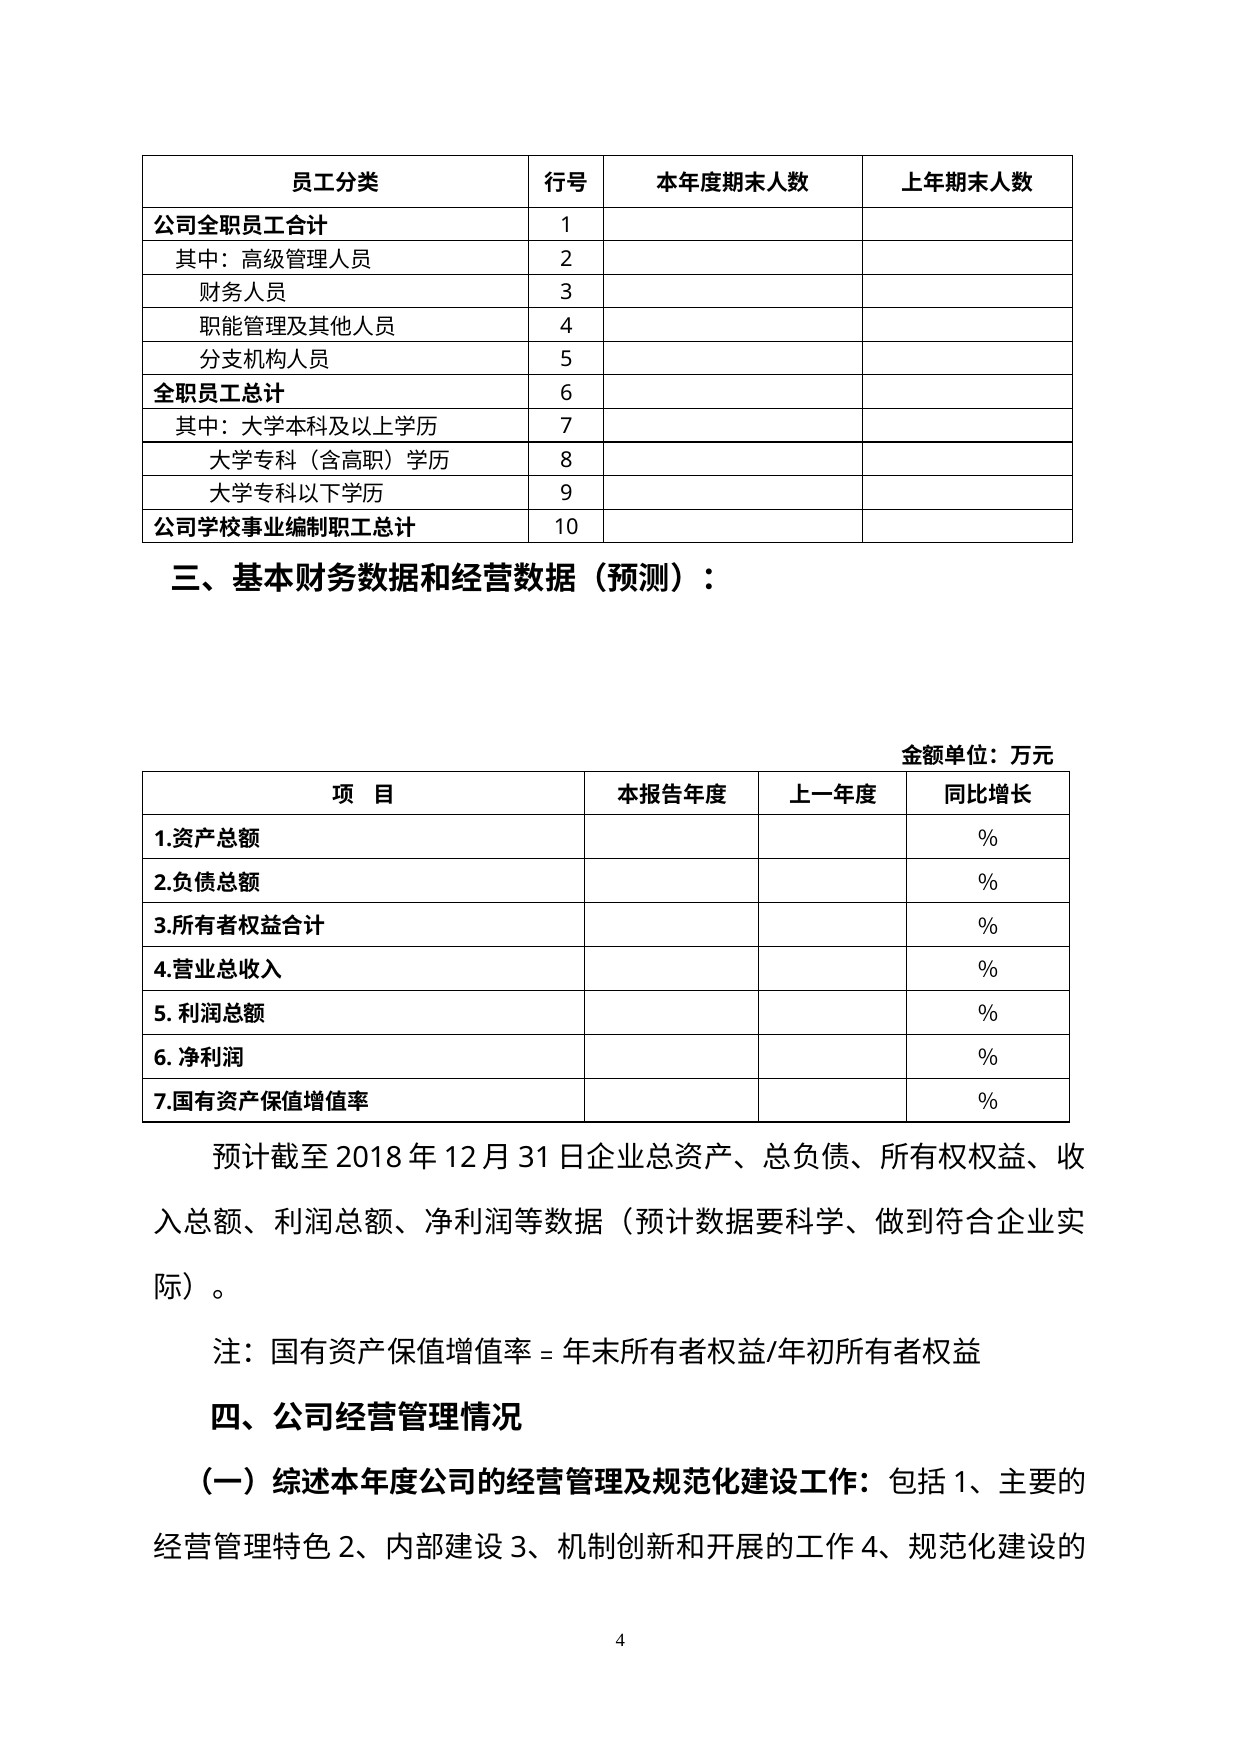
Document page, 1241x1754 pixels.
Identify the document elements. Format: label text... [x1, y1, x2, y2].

table_cell 公司学校事业编制职工总计 [143, 510, 528, 542]
table_cell [863, 275, 1072, 307]
table_cell 2.负债总额 [143, 859, 584, 902]
table_cell 10 [529, 510, 603, 542]
table_cell [604, 275, 862, 307]
table_cell [863, 308, 1072, 341]
table_cell [585, 1079, 758, 1121]
table_cell [863, 375, 1072, 408]
table_cell 大学专科以下学历 [143, 476, 528, 508]
table_cell 1 [529, 208, 603, 240]
table_cell [604, 476, 862, 508]
table_cell [604, 510, 862, 542]
table_header 员工分类 [143, 156, 528, 207]
table_cell 9 [529, 476, 603, 508]
table_cell 1.资产总额 [143, 815, 584, 858]
table_cell [585, 815, 758, 858]
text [153, 1447, 1087, 1577]
table_cell 4.营业总收入 [143, 947, 584, 990]
table_header 项 目 [143, 772, 584, 814]
table_cell [604, 409, 862, 441]
table_cell [604, 308, 862, 341]
table_cell [863, 342, 1072, 374]
table_cell [585, 903, 758, 946]
text 注：国有资产保值增值率﹦年末所有者权益/年初所有者权益 [153, 1317, 1087, 1382]
table_cell [759, 815, 906, 858]
table_cell [759, 859, 906, 902]
table_cell 全职员工总计 [143, 375, 528, 408]
table_cell [604, 443, 862, 475]
table_cell [604, 342, 862, 374]
table_cell 3 [529, 275, 603, 307]
table_cell 大学专科（含高职）学历 [143, 443, 528, 475]
table_cell 其中：高级管理人员 [143, 241, 528, 274]
table_cell 4 [529, 308, 603, 341]
table_cell [585, 947, 758, 990]
table_cell 5. 利润总额 [143, 991, 584, 1034]
text 金额单位：万元 [153, 738, 1054, 771]
table_cell 6 [529, 375, 603, 408]
table_cell ％ [907, 947, 1069, 990]
table_header 同比增长 [907, 772, 1069, 814]
table_cell 6. 净利润 [143, 1035, 584, 1077]
table_cell 5 [529, 342, 603, 374]
table_cell [863, 476, 1072, 508]
table_cell 财务人员 [143, 275, 528, 307]
table_cell [604, 208, 862, 240]
table_cell [863, 241, 1072, 274]
table_cell ％ [907, 1079, 1069, 1121]
table_header 本年度期末人数 [604, 156, 862, 207]
text 预计截至2018年12月31日企业总资产、总负债、所有权权益、收入总额、利润总额、净利润等数据（预计数据要科学、做到符合企业实际）。 [153, 1122, 1087, 1317]
table_cell ％ [907, 903, 1069, 946]
table_cell 3.所有者权益合计 [143, 903, 584, 946]
table_cell [759, 903, 906, 946]
text 四、公司经营管理情况 [210, 1382, 1087, 1447]
table_cell [759, 947, 906, 990]
table_cell ％ [907, 815, 1069, 858]
table_cell 8 [529, 443, 603, 475]
table_cell [759, 1079, 906, 1121]
table_cell [863, 208, 1072, 240]
table_cell [863, 510, 1072, 542]
table_cell 2 [529, 241, 603, 274]
table_cell [604, 375, 862, 408]
table_cell ％ [907, 991, 1069, 1034]
text 三、基本财务数据和经营数据（预测）： [153, 543, 1087, 608]
table_cell ％ [907, 859, 1069, 902]
table_cell [759, 991, 906, 1034]
table_cell 7.国有资产保值增值率 [143, 1079, 584, 1121]
table_cell [863, 443, 1072, 475]
table_cell [585, 859, 758, 902]
table_cell [585, 1035, 758, 1077]
table_header 上年期末人数 [863, 156, 1072, 207]
table_header 本报告年度 [585, 772, 758, 814]
table_cell 7 [529, 409, 603, 441]
table_cell [585, 991, 758, 1034]
table_cell 分支机构人员 [143, 342, 528, 374]
table_cell [604, 241, 862, 274]
table_cell ％ [907, 1035, 1069, 1077]
table_cell 职能管理及其他人员 [143, 308, 528, 341]
table_cell [759, 1035, 906, 1077]
table_cell [863, 409, 1072, 441]
table_cell 其中：大学本科及以上学历 [143, 409, 528, 441]
table_cell 公司全职员工合计 [143, 208, 528, 240]
table_header 行号 [529, 156, 603, 207]
table_header 上一年度 [759, 772, 906, 814]
